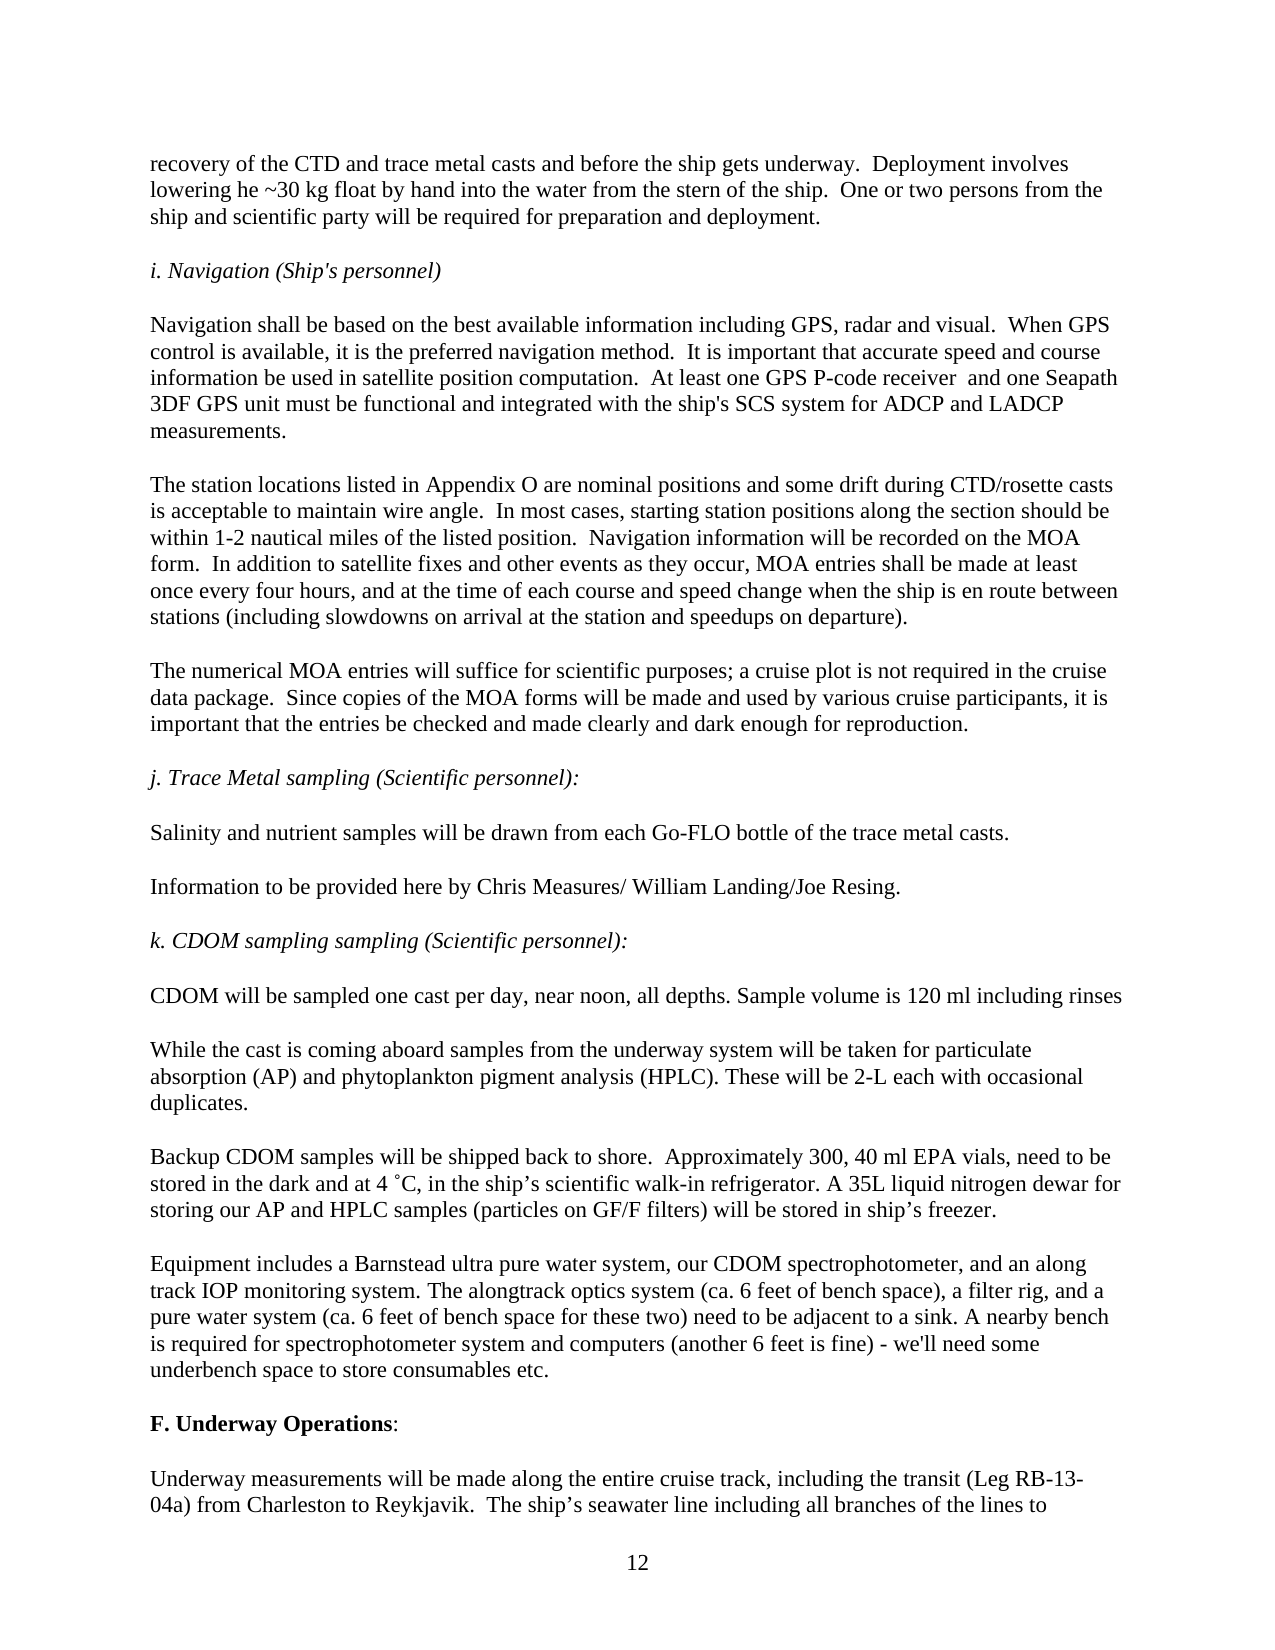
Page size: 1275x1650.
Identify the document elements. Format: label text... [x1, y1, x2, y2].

text F. Underway Operations: [150, 1410, 1125, 1437]
text Equipment includes a Barnstead ultra pure water system, our CDOM spectrophotometer, and an along track IOP monitoring system. The alongtrack optics system (ca. 6 feet of bench space), a filter rig, and a pure water system (ca. 6 feet of bench space for these two) need to be adjacent to a sink. A nearby bench is required for spectrophotometer system and computers (another 6 feet is fine) - we'll need some underbench space to store consumables etc. [150, 1251, 1125, 1382]
text Navigation shall be based on the best available information including GPS, radar and visual. When GPS control is available, it is the preferred navigation method. It is important that accurate speed and course information be used in satellite position computation. At least one GPS P-code receiver and one Seapath 3DF GPS unit must be functional and integrated with the ship's SCS system for ADCP and LADCP measurements. [150, 311, 1125, 443]
text k. CDOM sampling sampling (Scientific personnel): [150, 928, 1125, 954]
text The numerical MOA entries will suffice for scientific purposes; a cruise plot is not required in the cruise data package. Since copies of the MOA forms will be made and used by various cruise participants, it is important that the entries be checked and made clearly and dark enough for reproduction. [150, 657, 1125, 736]
text Backup CDOM samples will be shipped back to shore. Approximately 300, 40 ml EPA vials, need to be stored in the dark and at 4 ˚C, in the ship’s scientific walk-in refrigerator. A 35L liquid nitrogen dewar for storing our AP and HPLC samples (particles on GF/F filters) will be stored in ship’s freezer. [150, 1143, 1125, 1222]
text Salinity and nutrient samples will be drawn from each Go-FLO bottle of the trace metal casts. [150, 819, 1125, 845]
text j. Trace Metal sampling (Scientific personnel): [150, 764, 1125, 791]
text i. Navigation (Ship's personnel) [150, 257, 1125, 283]
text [150, 1465, 1125, 1517]
text Information to be provided here by Chris Measures/ William Landing/Joe Resing. [150, 873, 1125, 899]
text While the cast is coming aboard samples from the underway system will be taken for particulate absorption (AP) and phytoplankton pigment analysis (HPLC). These will be 2-L each with occasional duplicates. [150, 1036, 1125, 1115]
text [150, 150, 1125, 229]
text CDOM will be sampled one cast per day, near noon, all depths. Sample volume is 120 ml including rinses [150, 982, 1125, 1008]
text The station locations listed in Appendix O are nominal positions and some drift during CTD/rosette casts is acceptable to maintain wire angle. In most cases, starting station positions along the section should be within 1-2 nautical miles of the listed position. Navigation information will be recorded on the MOA form. In addition to satellite fixes and other events as they occur, MOA entries shall be made at least once every four hours, and at the time of each course and speed change when the ship is en route between stations (including slowdowns on arrival at the station and speedups on departure). [150, 471, 1125, 629]
